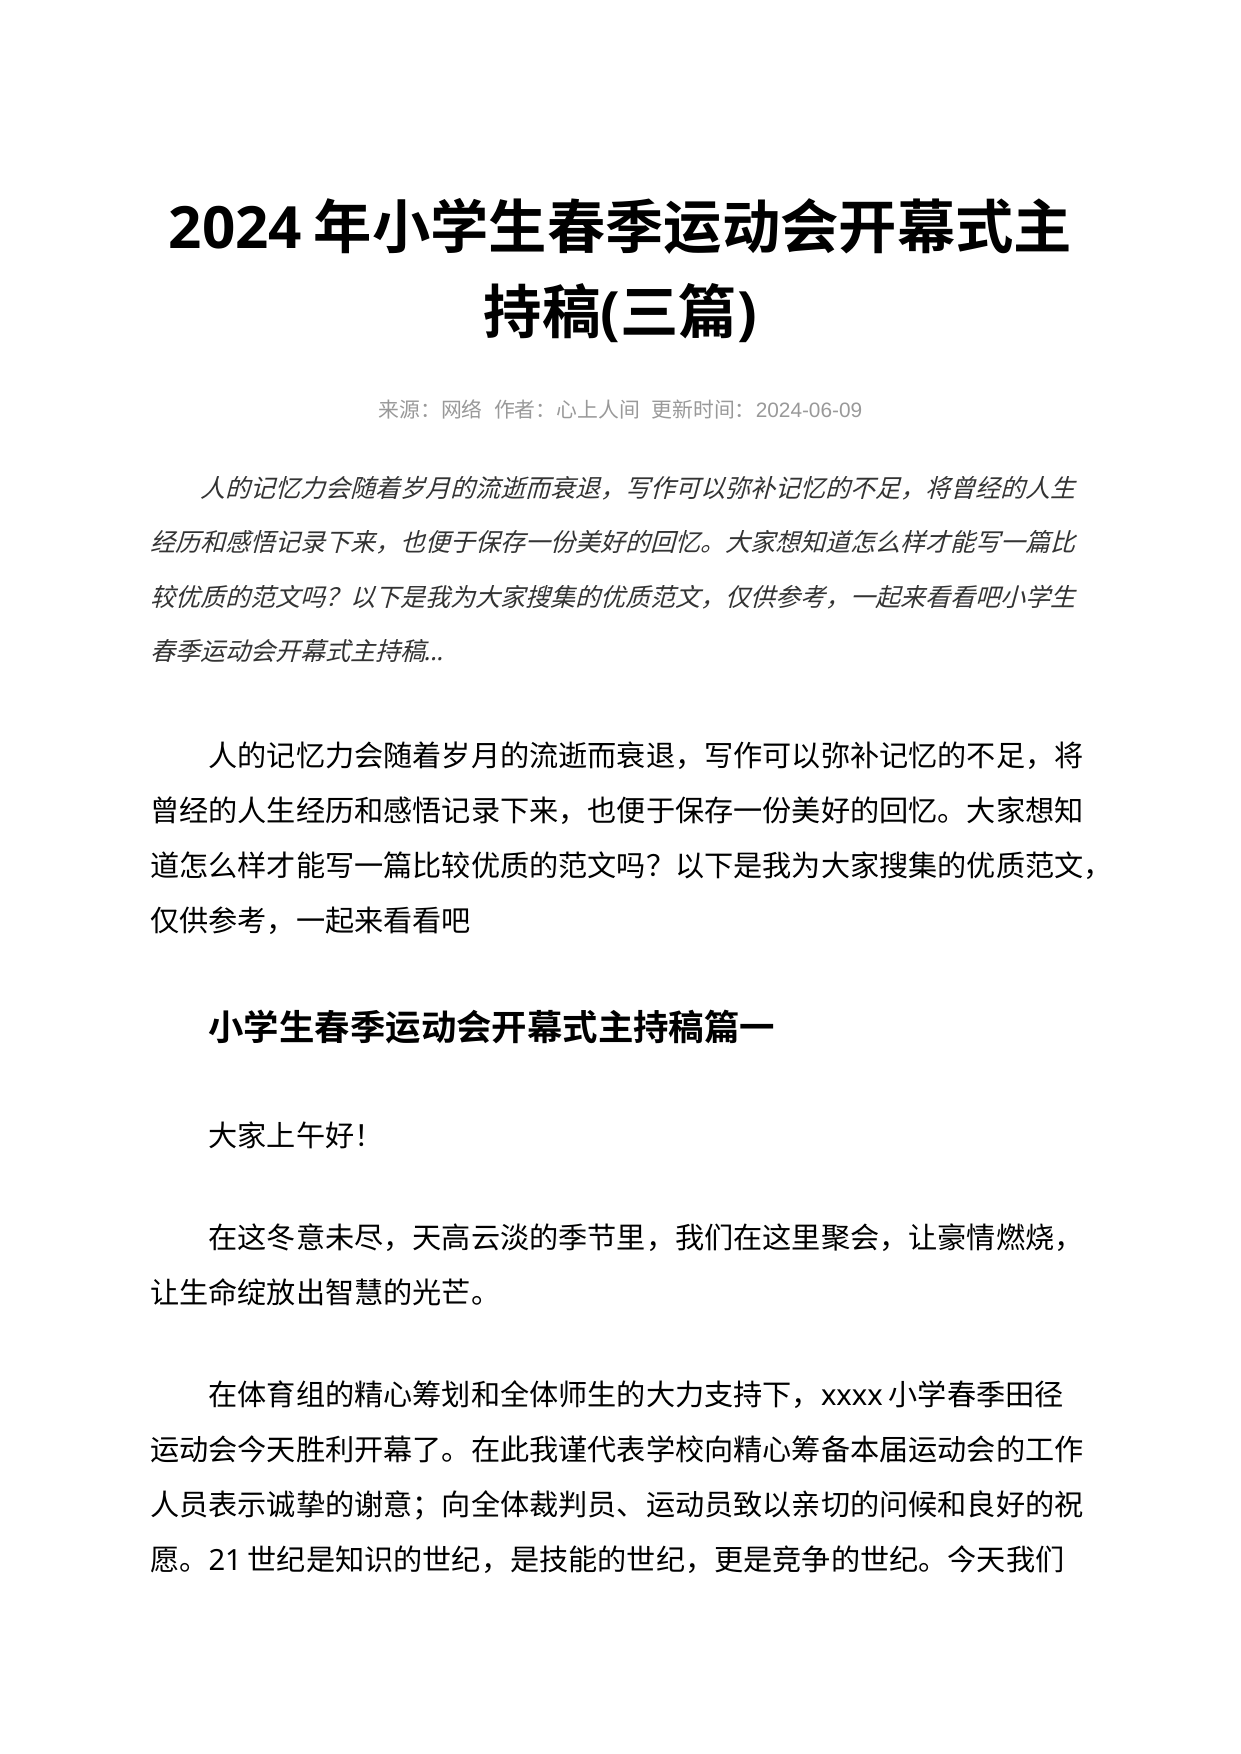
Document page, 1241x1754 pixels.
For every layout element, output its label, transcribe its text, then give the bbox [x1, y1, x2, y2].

text 小学生春季运动会开幕式主持稿篇一 [150, 999, 1090, 1051]
text 在这冬意未尽，天高云淡的季节里，我们在这里聚会，让豪情燃烧，让生命绽放出智慧的光芒。 [150, 1214, 1090, 1312]
subtitle 2024年小学生春季运动会开幕式主持稿(三篇) [150, 181, 1090, 351]
text 大家上午好！ [150, 1113, 1090, 1155]
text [150, 1371, 1090, 1578]
text 人的记忆力会随着岁月的流逝而衰退，写作可以弥补记忆的不足，将曾经的人生经历和感悟记录下来，也便于保存一份美好的回忆。大家想知道怎么样才能写一篇比较优质的范文吗？以下是我为大家搜集的优质范文，仅供参考，一起来看看吧小学生春季运动会开幕式主持稿... [150, 468, 1090, 668]
text 来源：网络 作者：心上人间 更新时间：2024-06-09 [150, 398, 1090, 422]
text 人的记忆力会随着岁月的流逝而衰退，写作可以弥补记忆的不足，将曾经的人生经历和感悟记录下来，也便于保存一份美好的回忆。大家想知道怎么样才能写一篇比较优质的范文吗？以下是我为大家搜集的优质范文，仅供参考，一起来看看吧 [150, 733, 1090, 940]
